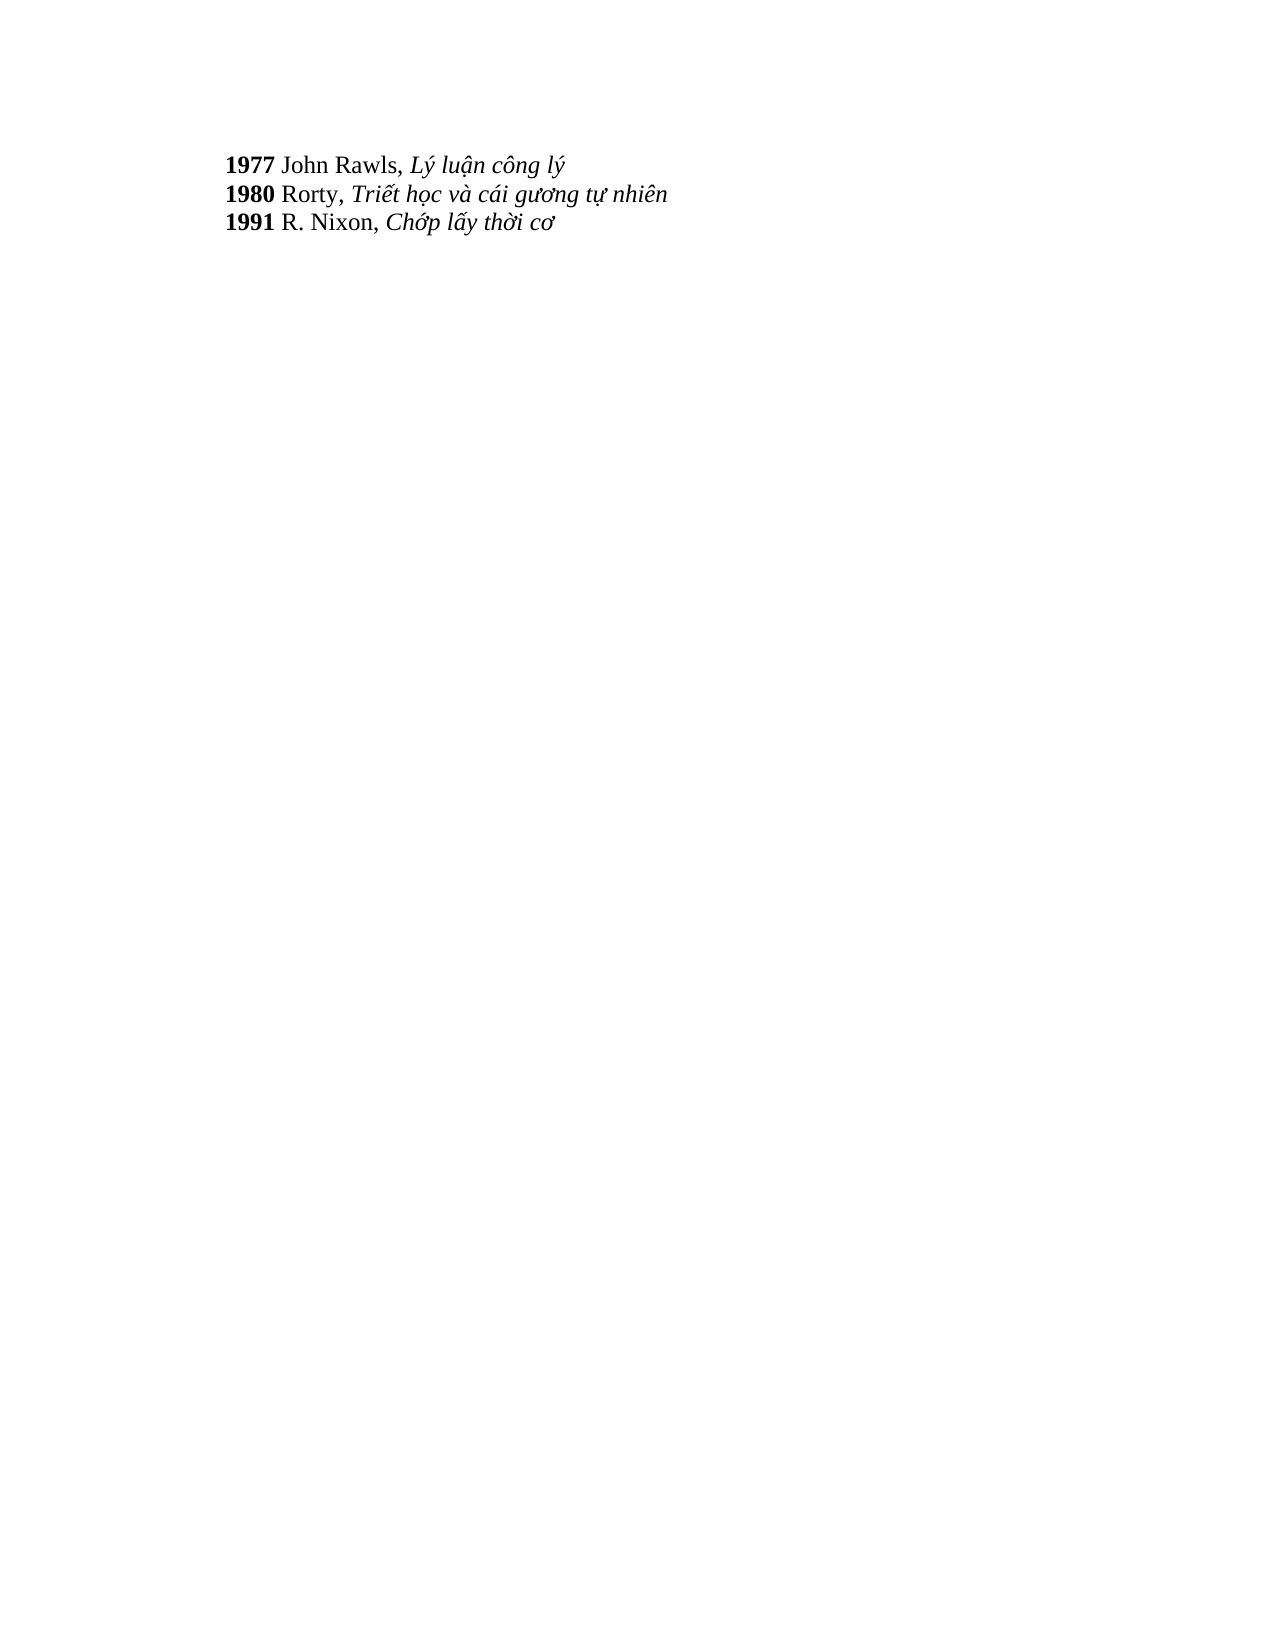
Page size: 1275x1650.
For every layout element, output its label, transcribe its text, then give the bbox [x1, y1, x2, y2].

text 1980 Rorty, Triết học và cái gương tự nhiên [150, 179, 1125, 207]
text 1991 R. Nixon, Chớp lấy thời cơ [150, 207, 1125, 236]
text 1977 John Rawls, Lý luận công lý [150, 150, 1125, 179]
